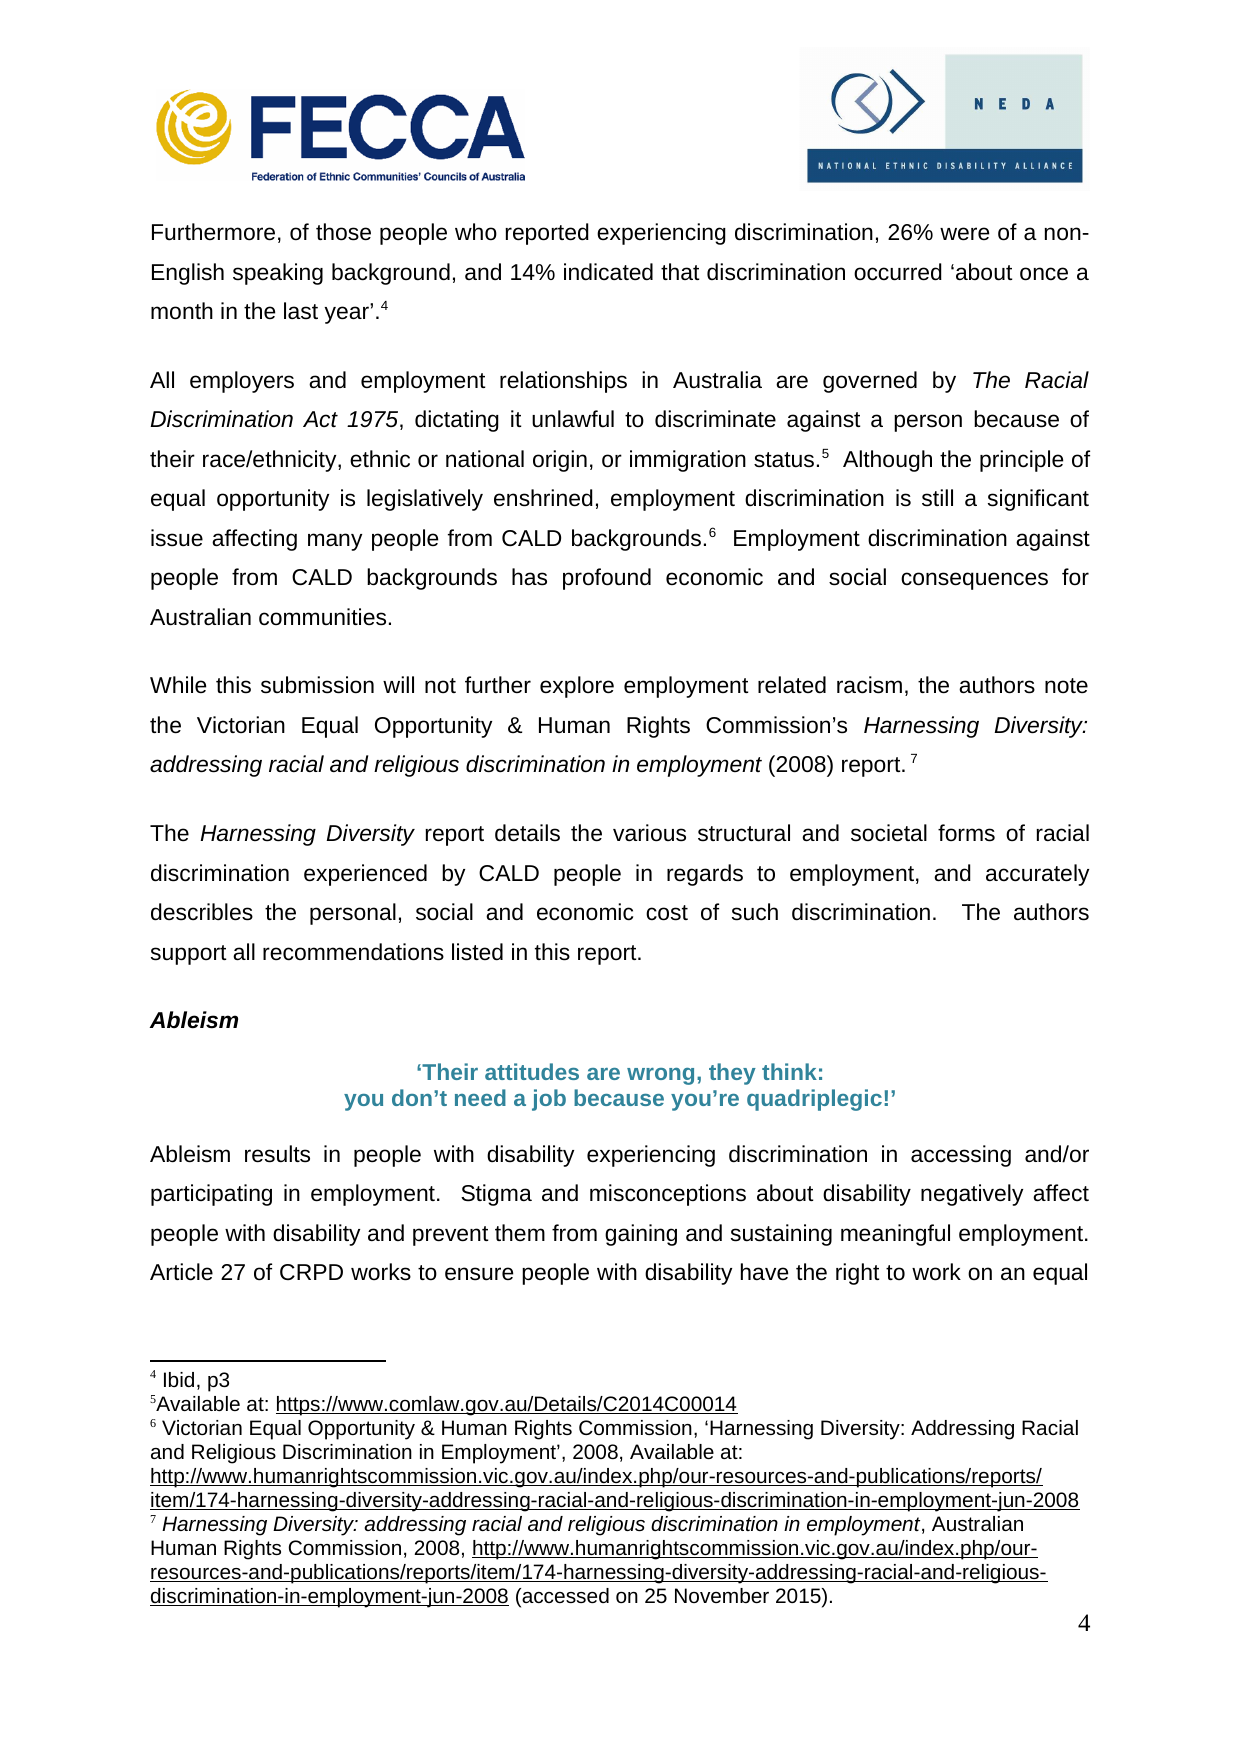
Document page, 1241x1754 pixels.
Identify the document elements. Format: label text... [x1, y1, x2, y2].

text The Harnessing Diversity report details the various structural and societal forms of racial discrimination experienced by CALD people in regards to employment, and accurately describles the personal, social and economic cost of such discrimination. The authors support all recommendations listed in this report. [150, 820, 1090, 965]
picture [150, 70, 548, 191]
picture [799, 47, 1091, 191]
text All employers and employment relationships in Australia are governed by The Racial Discrimination Act 1975, dictating it unlawful to discriminate against a person because of their race/ethnicity, ethnic or national origin, or immigration status. Although the principle of equal opportunity is legislatively enshrined, employment discrimination is still a significant issue affecting many people from CALD backgrounds. Employment discrimination against people from CALD backgrounds has profound economic and social consequences for Australian communities. [150, 367, 1090, 630]
text While this submission will not further explore employment related racism, the authors note the Victorian Equal Opportunity & Human Rights Commission’s Harnessing Diversity: addressing racial and religious discrimination in employment (2008) report. [150, 672, 1090, 778]
subtitle Ableism [150, 1007, 1090, 1033]
text ‘Their attitudes are wrong, they think: [150, 1059, 1090, 1085]
text you don’t need a job because you’re quadriplegic!’ [150, 1085, 1090, 1112]
